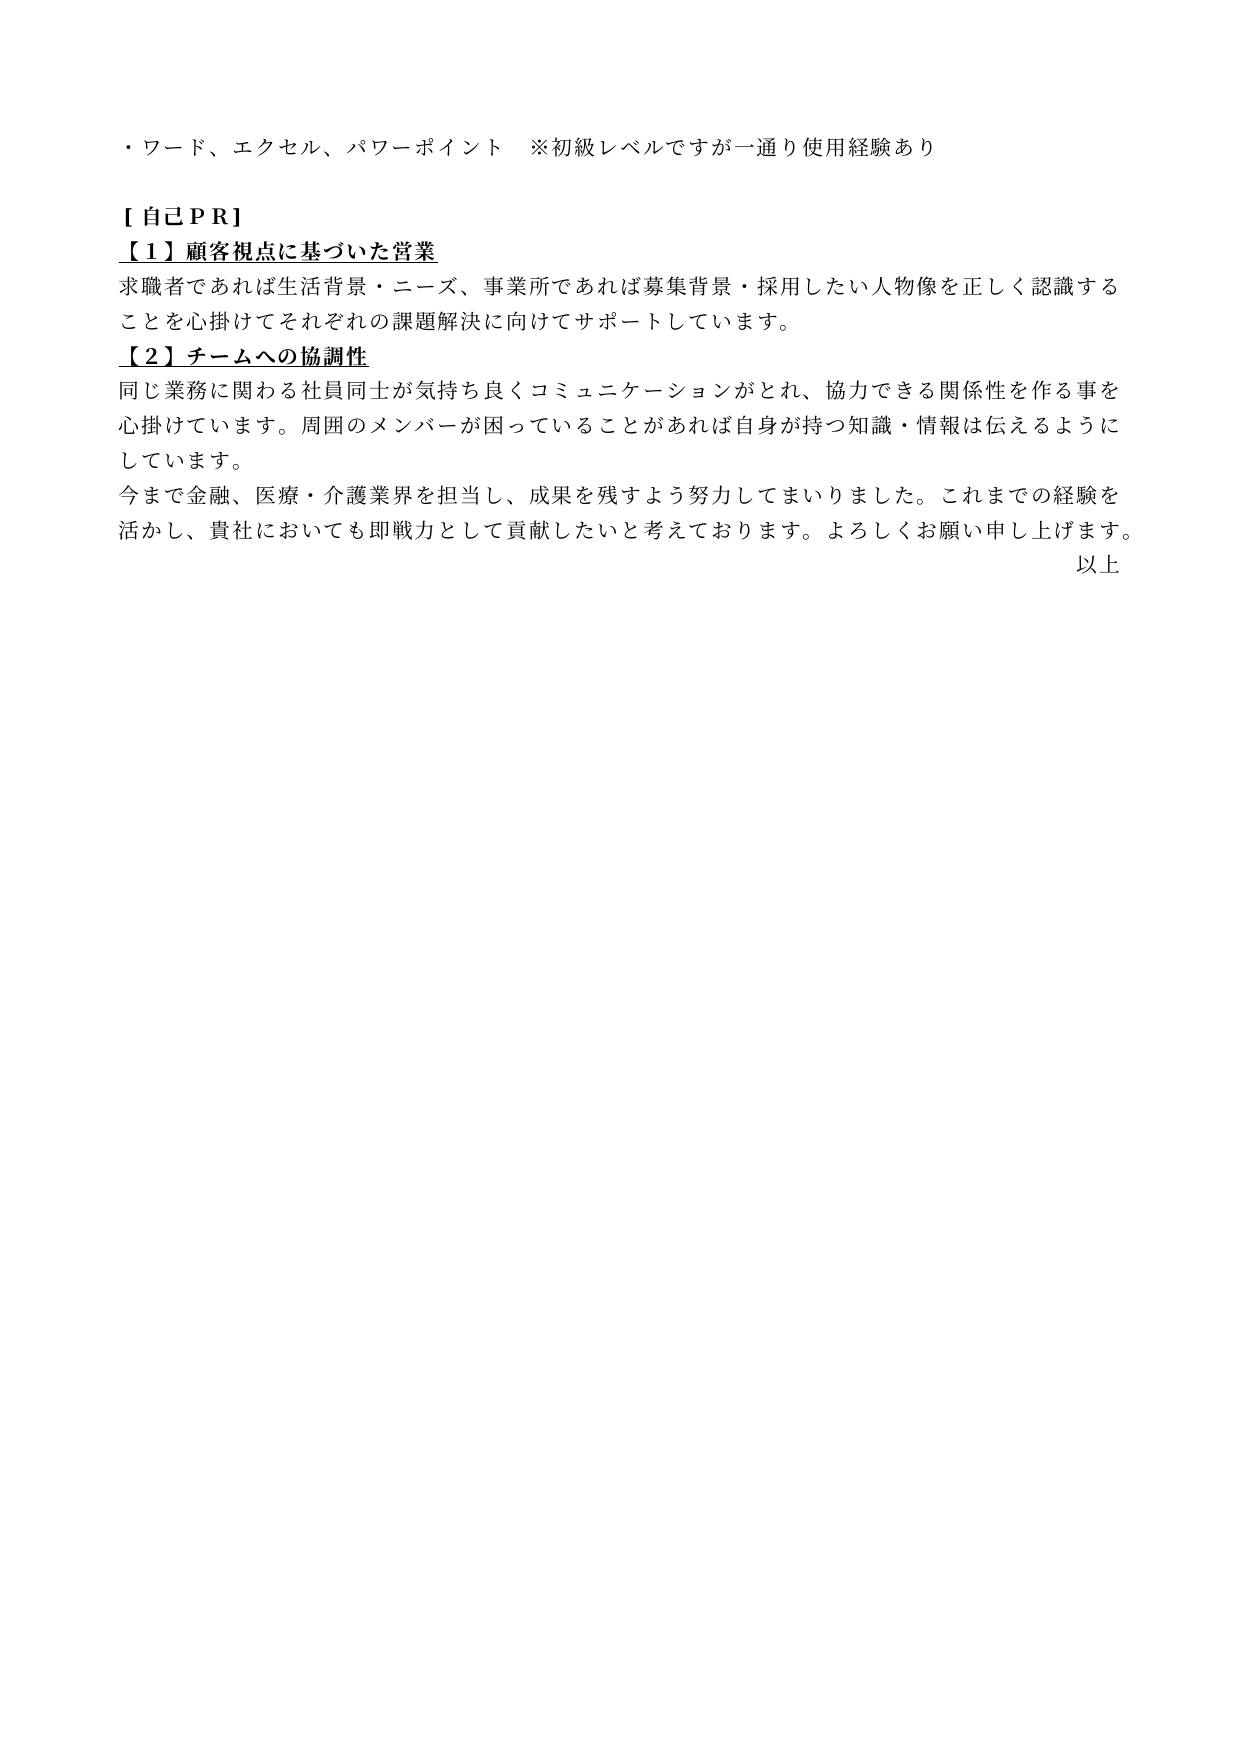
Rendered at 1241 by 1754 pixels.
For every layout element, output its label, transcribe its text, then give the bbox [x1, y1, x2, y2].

text ・ワード、エクセル、パワーポイント ※初級レベルですが一通り使用経験あり [118, 129, 1122, 164]
text 同じ業務に関わる社員同士が気持ち良くコミュニケーションがとれ、協力できる関係性を作る事を心掛けています。周囲のメンバーが困っていることがあれば自身が持つ知識・情報は伝えるようにしています。 [118, 372, 1122, 477]
text 求職者であれば生活背景・ニーズ、事業所であれば募集背景・採用したい人物像を正しく認識することを心掛けてそれぞれの課題解決に向けてサポートしています。 [118, 268, 1122, 338]
text 【２】チームへの協調性 [118, 338, 1122, 372]
text 今まで金融、医療・介護業界を担当し、成果を残すよう努力してまいりました。これまでの経験を活かし、貴社においても即戦力として貢献したいと考えております。よろしくお願い申し上げます。 [118, 477, 1122, 546]
text 【１】顧客視点に基づいた営業 [118, 233, 1122, 268]
text [自己ＰＲ] [118, 198, 1122, 233]
text 以上 [118, 546, 1122, 581]
